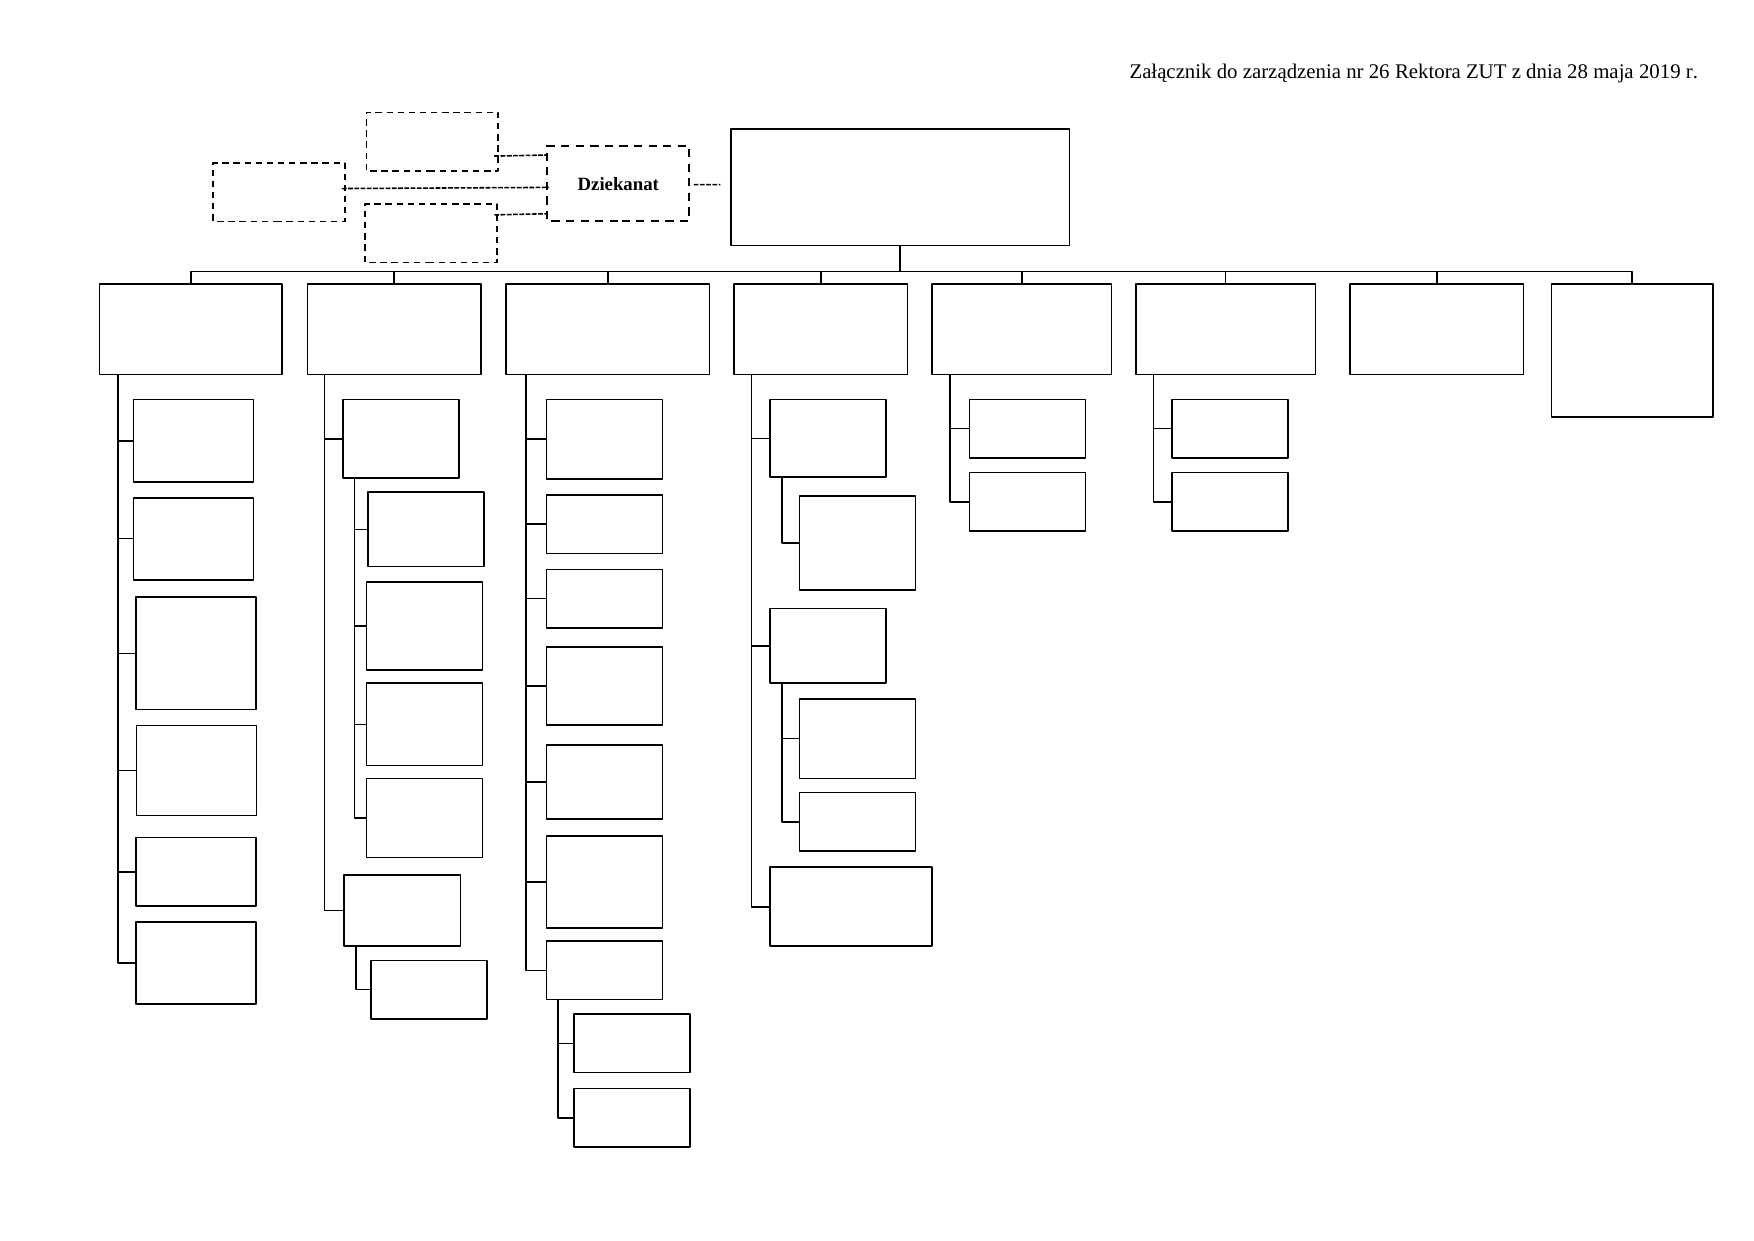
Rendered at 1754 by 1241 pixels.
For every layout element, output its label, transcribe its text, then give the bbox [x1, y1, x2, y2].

text Załącznik do zarządzenia nr 26 Rektora ZUT z dnia 28 maja 2019 r. [59, 59, 1698, 83]
